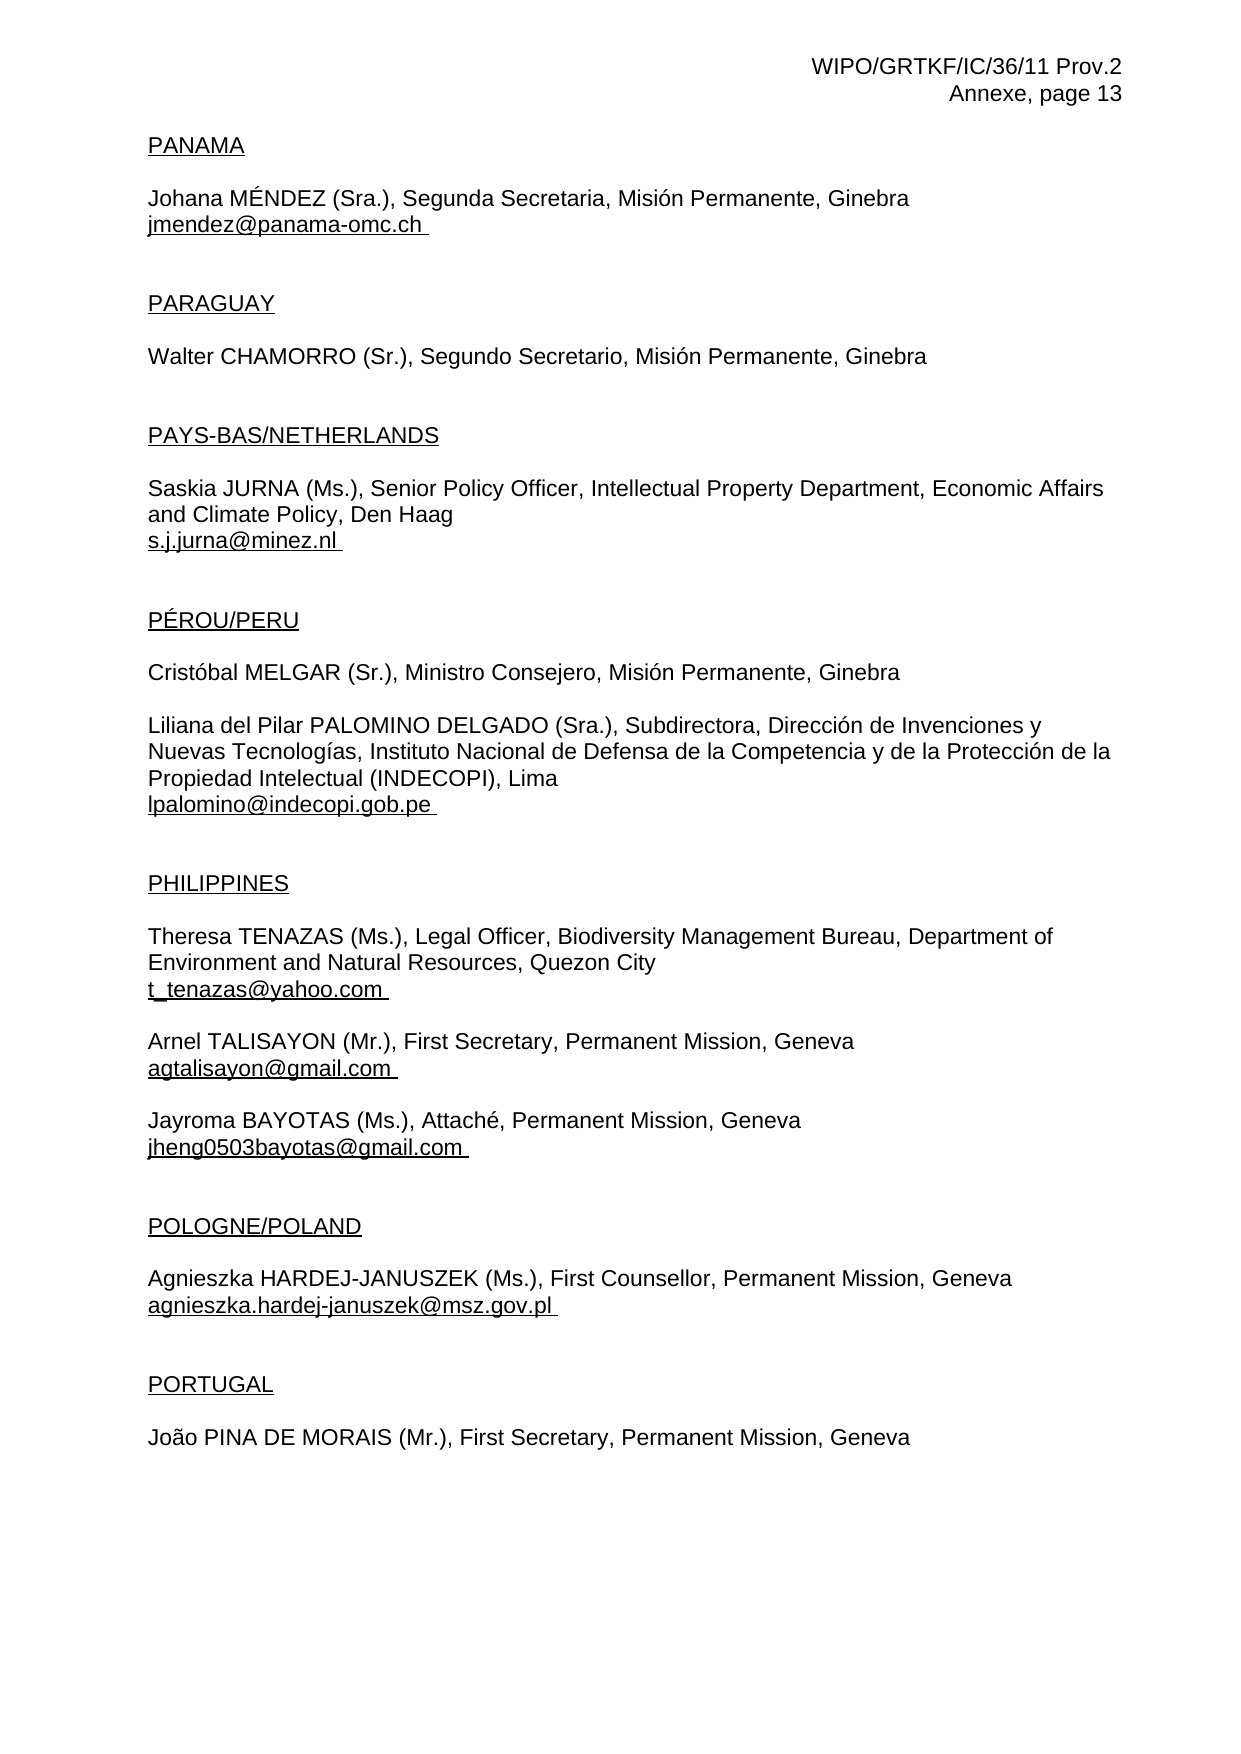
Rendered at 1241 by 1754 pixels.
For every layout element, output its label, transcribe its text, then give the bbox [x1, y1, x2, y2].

text PARAGUAY [148, 290, 1122, 317]
text PAYS-BAS/NETHERLANDS [148, 422, 1122, 448]
text Liliana del Pilar PALOMINO DELGADO (Sra.), Subdirectora, Dirección de Invenciones y Nuevas Tecnologías, Instituto Nacional de Defensa de la Competencia y de la Protección de la Propiedad Intelectual (INDECOPI), Lima [148, 712, 1122, 791]
text PORTUGAL [148, 1371, 1122, 1397]
text lpalomino@indecopi.gob.pe [148, 791, 1122, 817]
text jmendez@panama-omc.ch [148, 211, 1122, 238]
text Saskia JURNA (Ms.), Senior Policy Officer, Intellectual Property Department, Economic Affairs and Climate Policy, Den Haag [148, 475, 1122, 527]
text PHILIPPINES [148, 870, 1122, 896]
text Johana MÉNDEZ (Sra.), Segunda Secretaria, Misión Permanente, Ginebra [148, 185, 1122, 211]
text Theresa TENAZAS (Ms.), Legal Officer, Biodiversity Management Bureau, Department of Environment and Natural Resources, Quezon City [148, 923, 1122, 976]
text agnieszka.hardej-januszek@msz.gov.pl [148, 1292, 1122, 1318]
text Arnel TALISAYON (Mr.), First Secretary, Permanent Mission, Geneva [148, 1028, 1122, 1054]
text s.j.jurna@minez.nl [148, 527, 1122, 554]
text PANAMA [148, 132, 1122, 158]
text t_tenazas@yahoo.com [148, 976, 1122, 1002]
text Cristóbal MELGAR (Sr.), Ministro Consejero, Misión Permanente, Ginebra [148, 659, 1122, 686]
text Walter CHAMORRO (Sr.), Segundo Secretario, Misión Permanente, Ginebra [148, 343, 1122, 369]
text jheng0503bayotas@gmail.com [148, 1134, 1122, 1160]
text agtalisayon@gmail.com [148, 1054, 1122, 1081]
text Jayroma BAYOTAS (Ms.), Attaché, Permanent Mission, Geneva [148, 1107, 1122, 1134]
text POLOGNE/POLAND [148, 1213, 1122, 1239]
text PÉROU/PERU [148, 607, 1122, 633]
text Agnieszka HARDEJ-JANUSZEK (Ms.), First Counsellor, Permanent Mission, Geneva [148, 1265, 1122, 1292]
text João PINA DE MORAIS (Mr.), First Secretary, Permanent Mission, Geneva [148, 1423, 1122, 1450]
